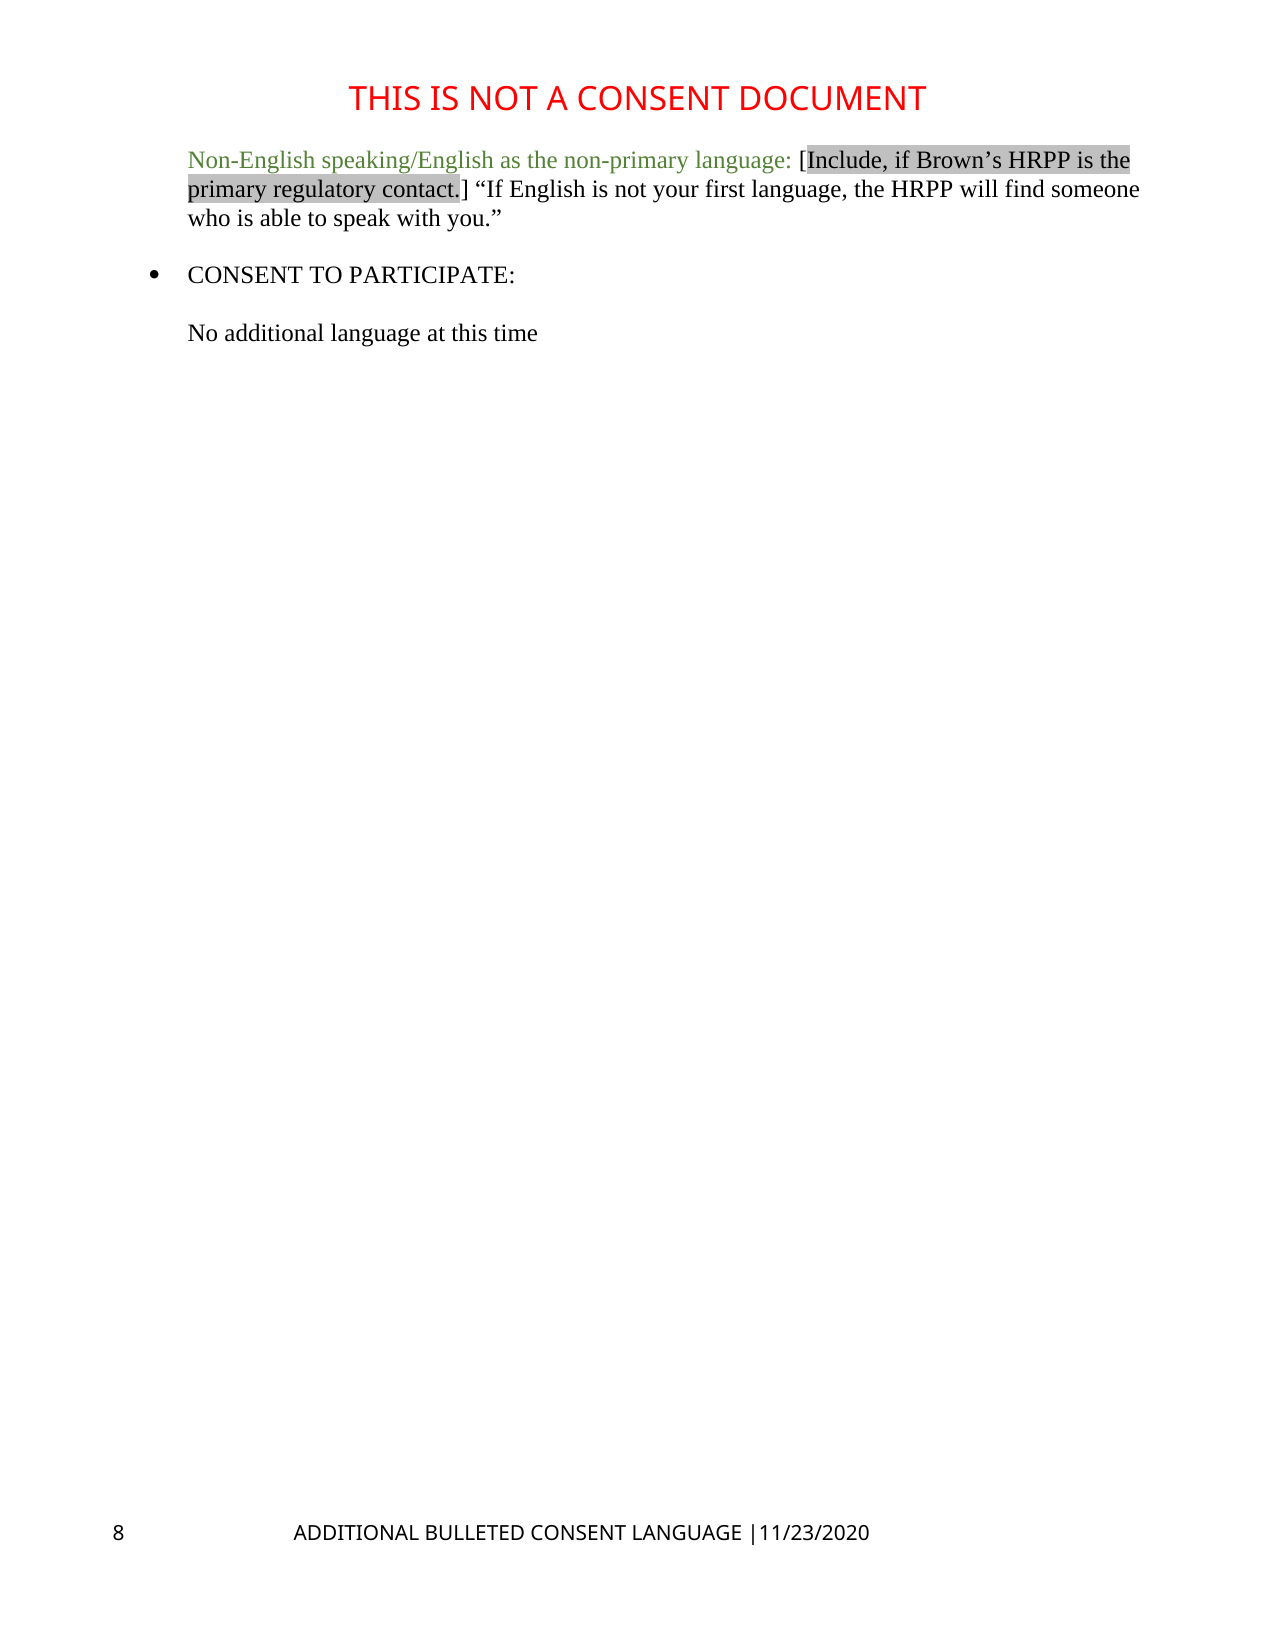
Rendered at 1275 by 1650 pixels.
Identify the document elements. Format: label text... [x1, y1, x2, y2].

list CONSENT TO PARTICIPATE: [150, 260, 1162, 289]
text Non-English speaking/English as the non-primary language: [Include, if Brown’s HRPP is the primary regulatory contact.] “If English is not your first language, the HRPP will find someone who is able to speak with you.” [187, 145, 1162, 232]
text No additional language at this time [187, 318, 1162, 347]
